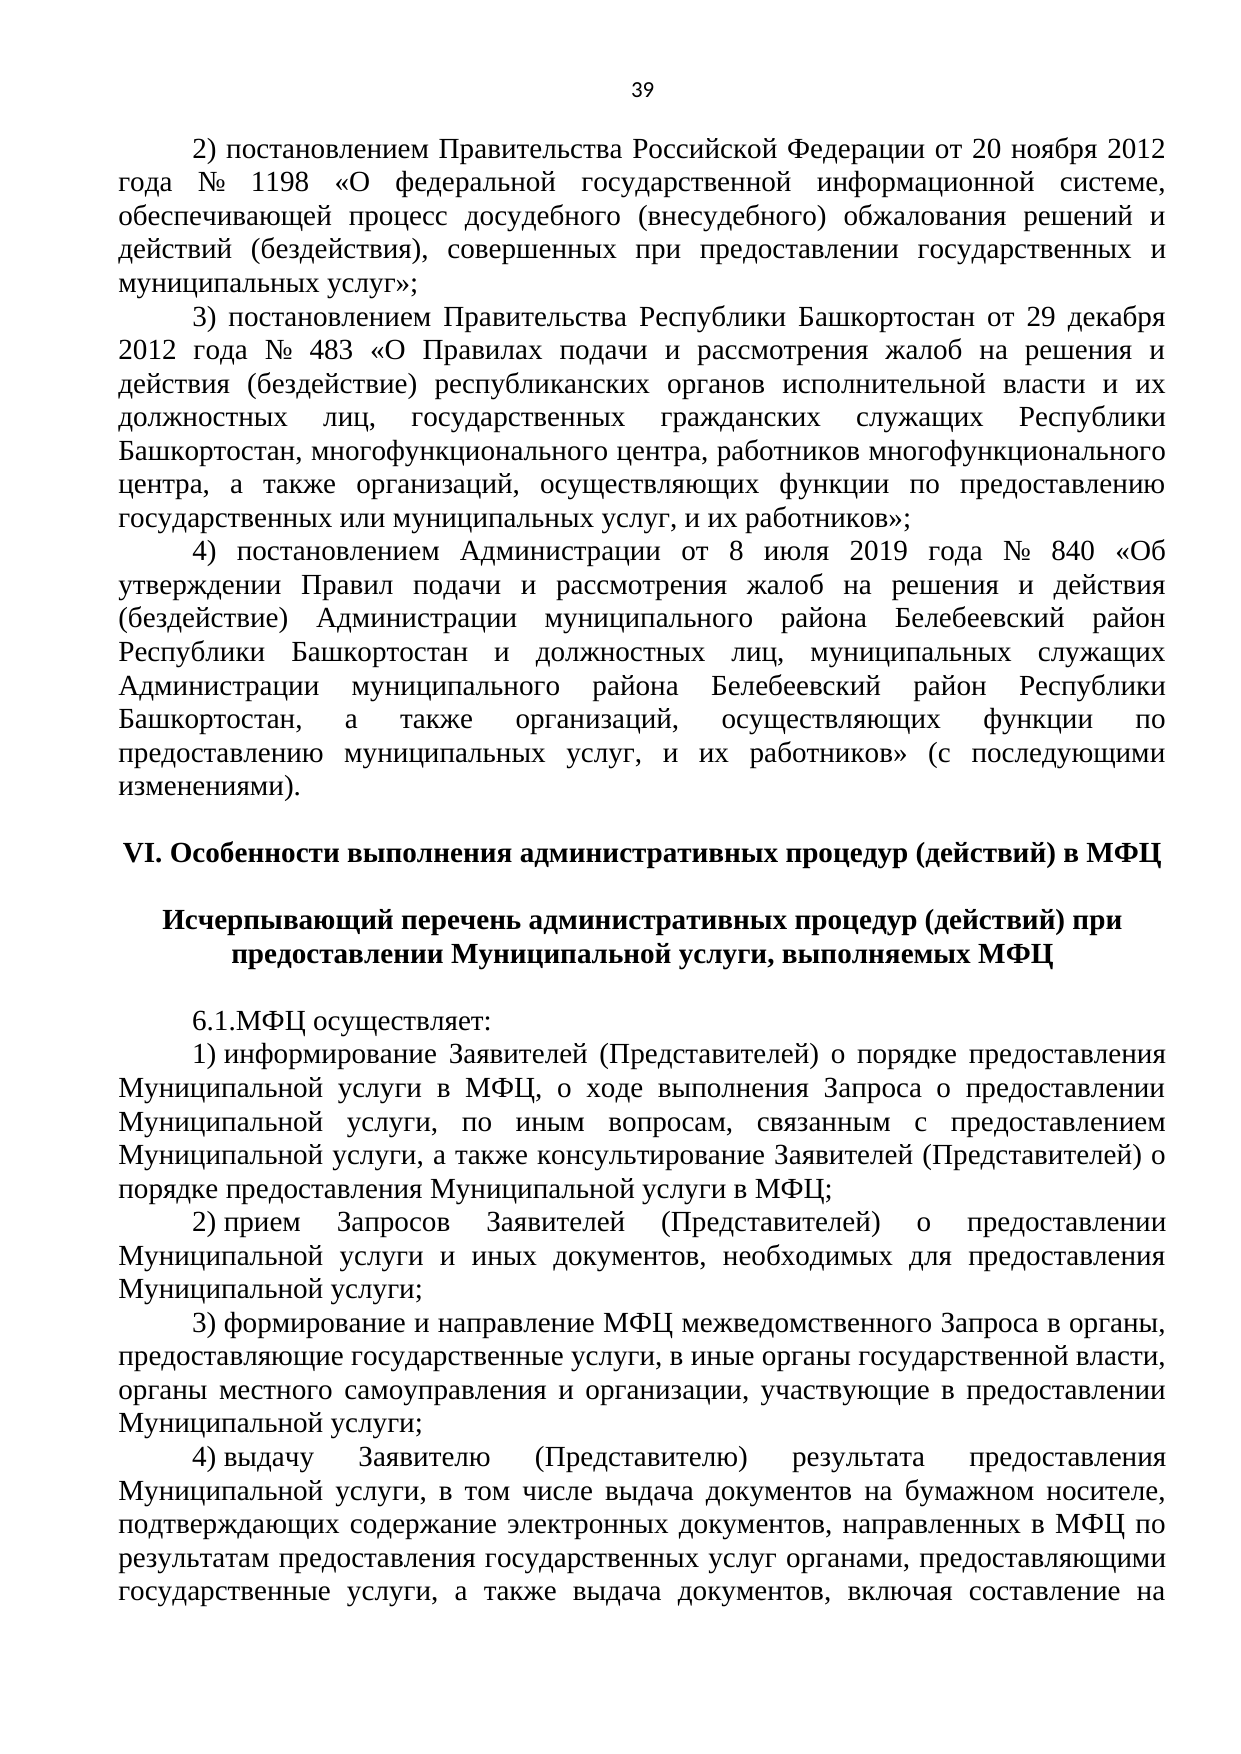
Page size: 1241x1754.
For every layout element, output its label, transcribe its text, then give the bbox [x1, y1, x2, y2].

text VI. Особенности выполнения административных процедур (действий) в МФЦ [118, 835, 1167, 869]
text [118, 1439, 1167, 1607]
text 3) постановлением Правительства Республики Башкортостан от 29 декабря 2012 года № 483 «О Правилах подачи и рассмотрения жалоб на решения и действия (бездействие) республиканских органов исполнительной власти и их должностных лиц, государственных гражданских служащих Республики Башкортостан, многофункционального центра, работников многофункционального центра, а также организаций, осуществляющих функции по предоставлению государственных или муниципальных услуг, и их работников»; [118, 299, 1167, 533]
text 2) прием Запросов Заявителей (Представителей) о предоставлении Муниципальной услуги и иных документов, необходимых для предоставления Муниципальной услуги; [118, 1204, 1167, 1305]
text 1) информирование Заявителей (Представителей) о порядке предоставления Муниципальной услуги в МФЦ, о ходе выполнения Запроса о предоставлении Муниципальной услуги, по иным вопросам, связанным с предоставлением Муниципальной услуги, а также консультирование Заявителей (Представителей) о порядке предоставления Муниципальной услуги в МФЦ; [118, 1037, 1167, 1204]
text 2) постановлением Правительства Российской Федерации от 20 ноября 2012 года № 1198 «О федеральной государственной информационной системе, обеспечивающей процесс досудебного (внесудебного) обжалования решений и действий (бездействия), совершенных при предоставлении государственных и муниципальных услуг»; [118, 131, 1167, 299]
text Исчерпывающий перечень административных процедур (действий) при предоставлении Муниципальной услуги, выполняемых МФЦ [118, 902, 1167, 969]
text 4) постановлением Администрации от 8 июля 2019 года № 840 «Об утверждении Правил подачи и рассмотрения жалоб на решения и действия (бездействие) Администрации муниципального района Белебеевский район Республики Башкортостан и должностных лиц, муниципальных служащих Администрации муниципального района Белебеевский район Республики Башкортостан, а также организаций, осуществляющих функции по предоставлению муниципальных услуг, и их работников» (с последующими изменениями). [118, 533, 1167, 802]
text 3) формирование и направление МФЦ межведомственного Запроса в органы, предоставляющие государственные услуги, в иные органы государственной власти, органы местного самоуправления и организации, участвующие в предоставлении Муниципальной услуги; [118, 1305, 1167, 1439]
text 6.1.МФЦ осуществляет: [118, 1003, 1167, 1037]
